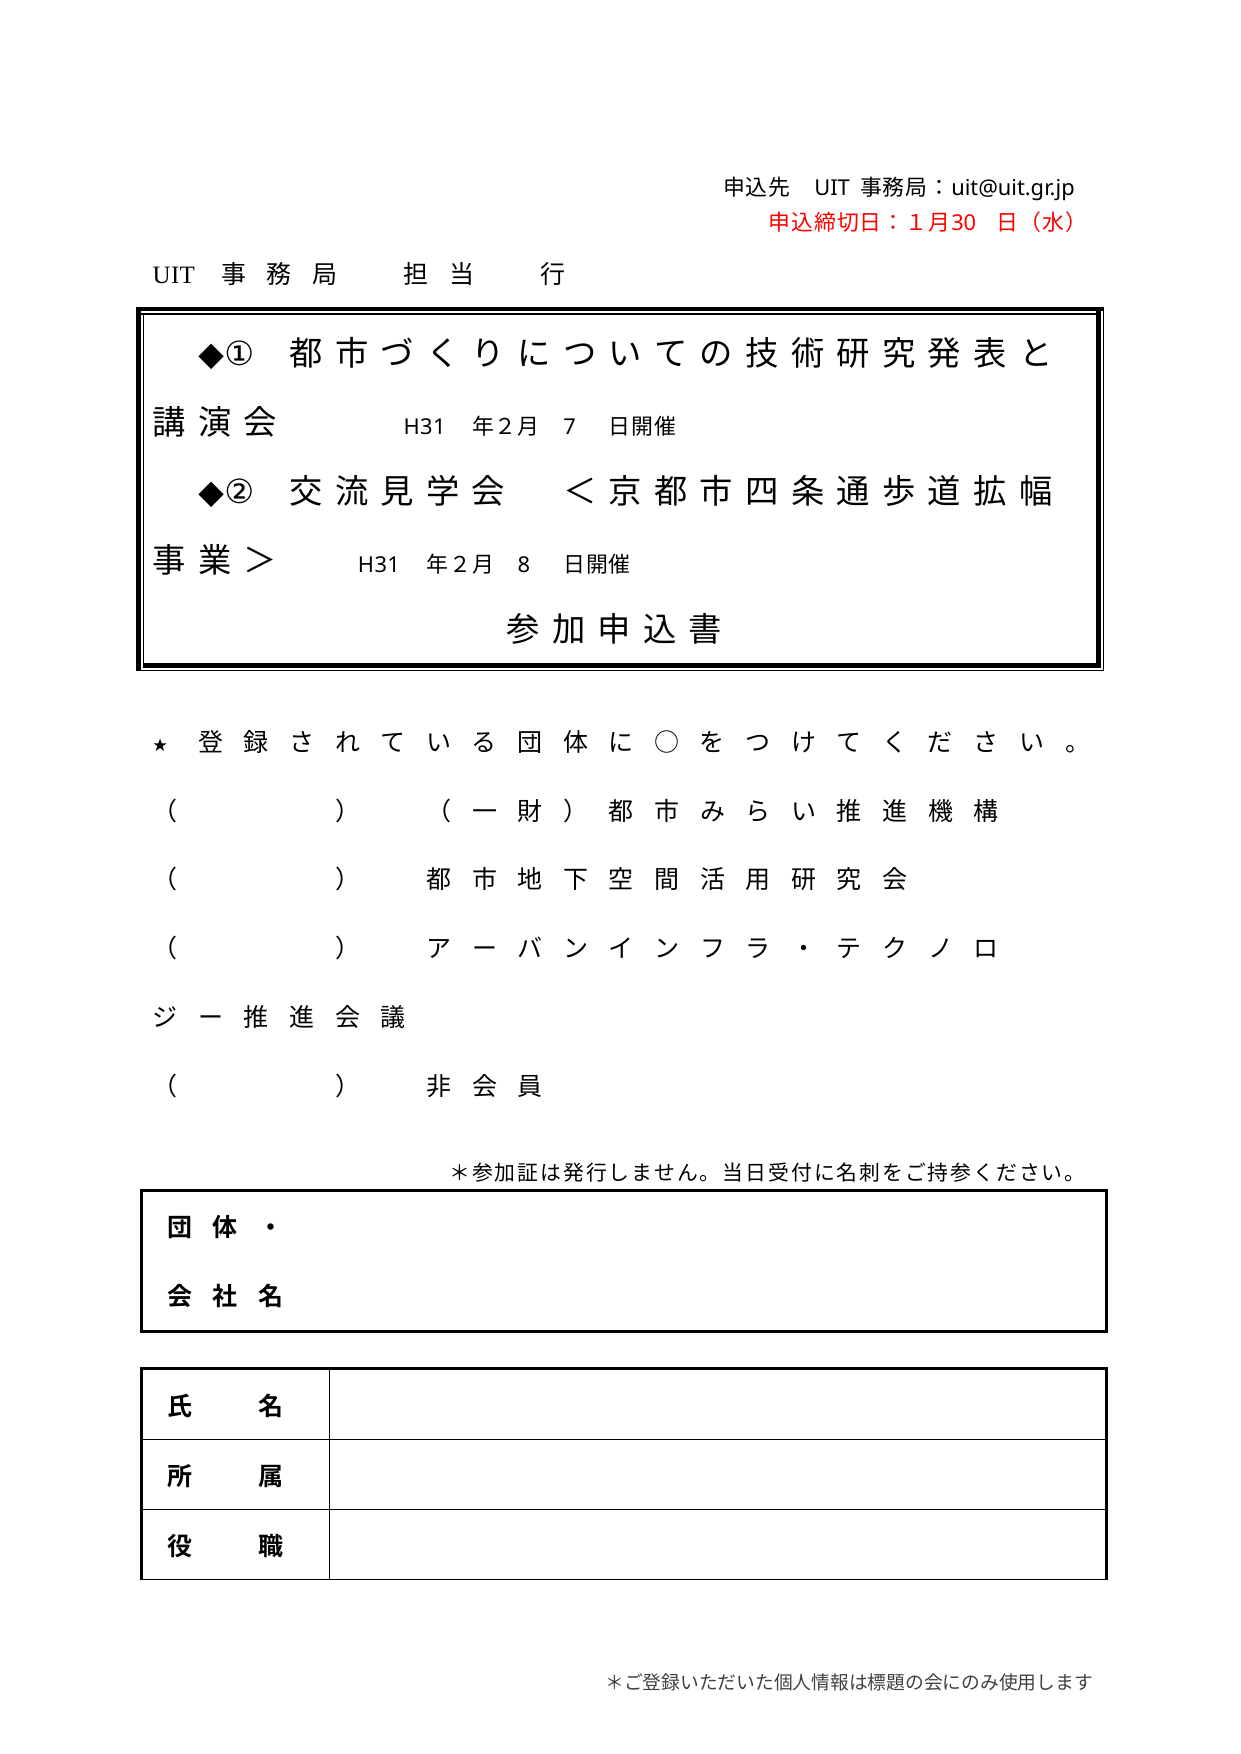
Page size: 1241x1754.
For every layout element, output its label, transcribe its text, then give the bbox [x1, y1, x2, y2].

text （ ） 都市地下空間活用研究会 [152, 844, 1088, 913]
text UIT事務局 担当 行 [152, 238, 1088, 307]
text ◆②交流見学会 ＜京都市四条通歩道拡幅事業＞ H31年２月8日開催 [144, 444, 1096, 582]
table_header 氏 名 [143, 1370, 329, 1439]
table_cell 役 職 [143, 1510, 329, 1579]
text ＊参加証は発行しません。当日受付に名刺をご持参ください。 [152, 1154, 1088, 1188]
table_header [330, 1192, 1105, 1329]
text 申込先 UIT事務局：uit@uit.gr.jp [152, 169, 1088, 203]
text （ ） 非会員 [152, 1051, 1088, 1119]
text （ ） アーバンインフラ・テクノロジー推進会議 [152, 913, 1088, 1051]
text ◆①都市づくりについての技術研究発表と講演会 H31年２月7日開催 [144, 315, 1096, 444]
text （ ） （一財）都市みらい推進機構 [152, 775, 1088, 844]
table_cell [330, 1510, 1105, 1579]
text ★登録されている団体に○をつけてください。 [152, 706, 1088, 775]
text 参加申込書 [144, 582, 1096, 663]
table_cell [330, 1440, 1105, 1509]
text 申込締切日：１月30日（水） [152, 203, 1088, 238]
table_cell 所 属 [143, 1440, 329, 1509]
table_header 団体・会社名 [143, 1192, 329, 1329]
table_header [330, 1370, 1105, 1439]
